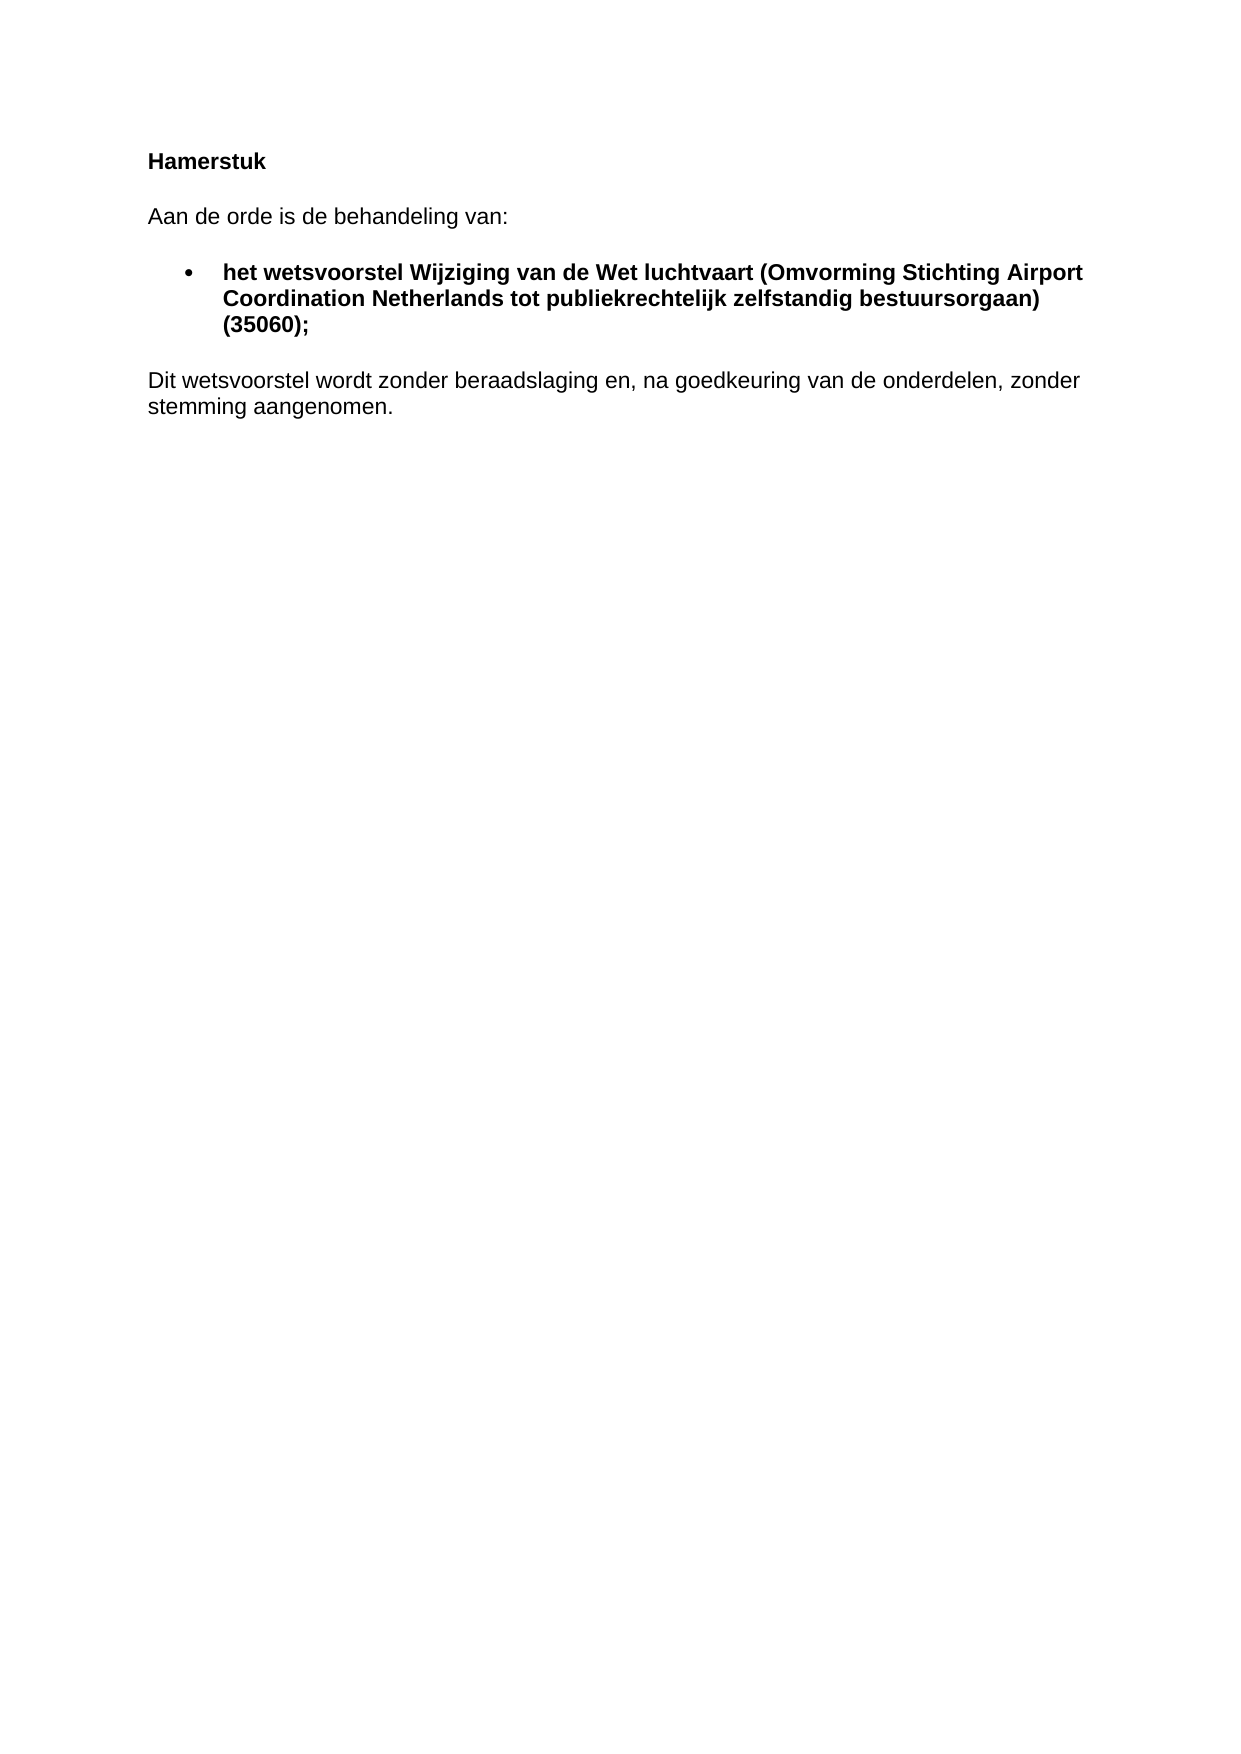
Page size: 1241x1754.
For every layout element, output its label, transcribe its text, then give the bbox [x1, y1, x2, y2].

text Hamerstuk [148, 148, 1093, 174]
text Dit wetsvoorstel wordt zonder beraadslaging en, na goedkeuring van de onderdelen, zonder stemming aangenomen. [148, 367, 1093, 419]
text Aan de orde is de behandeling van: [148, 203, 1093, 229]
list het wetsvoorstel Wijziging van de Wet luchtvaart (Omvorming Stichting Airport Coordination Netherlands tot publiekrechtelijk zelfstandig bestuursorgaan) (35060); [185, 259, 1093, 338]
